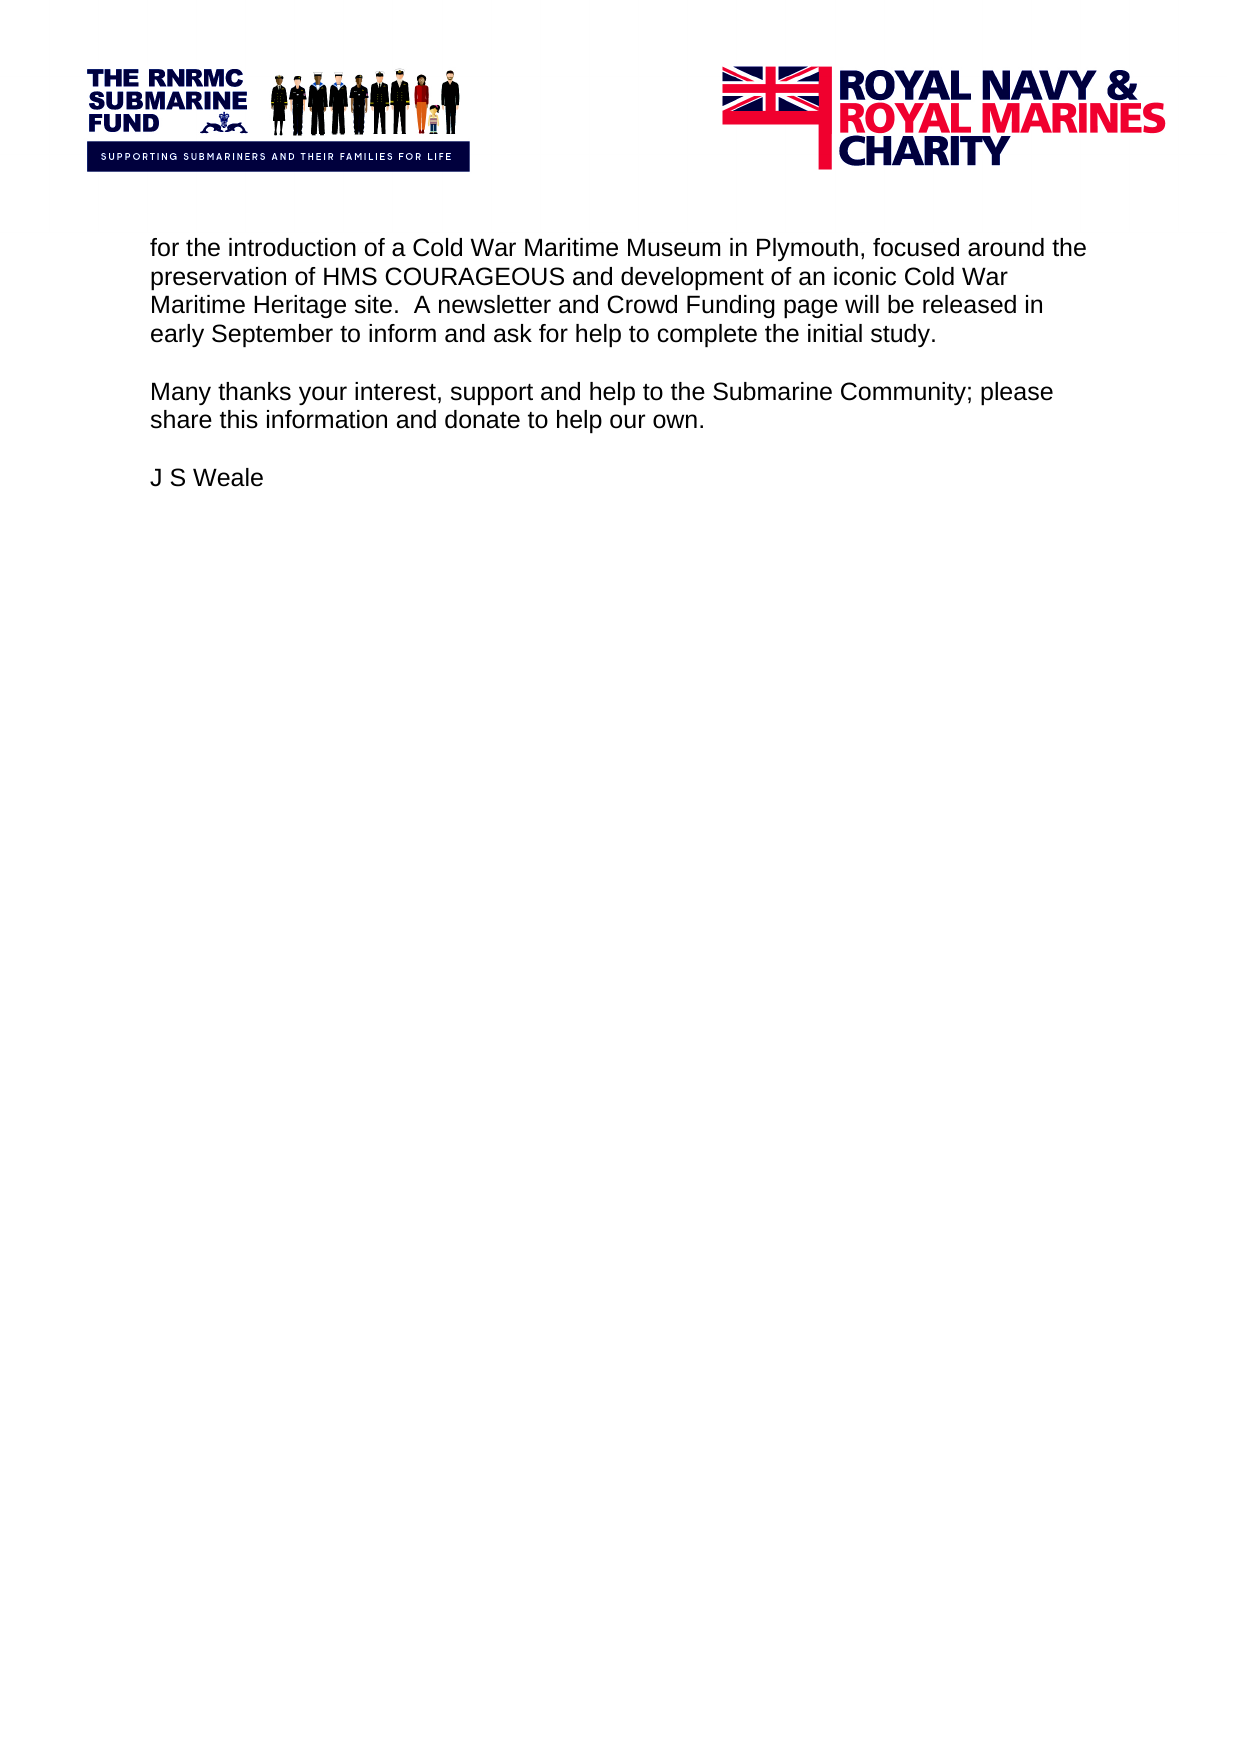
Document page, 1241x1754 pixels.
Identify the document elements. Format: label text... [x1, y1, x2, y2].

picture [0, 0, 1228, 233]
text J S Weale [150, 463, 1090, 492]
text Many thanks your interest, support and help to the Submarine Community; please share this information and donate to help our own. [150, 377, 1090, 434]
